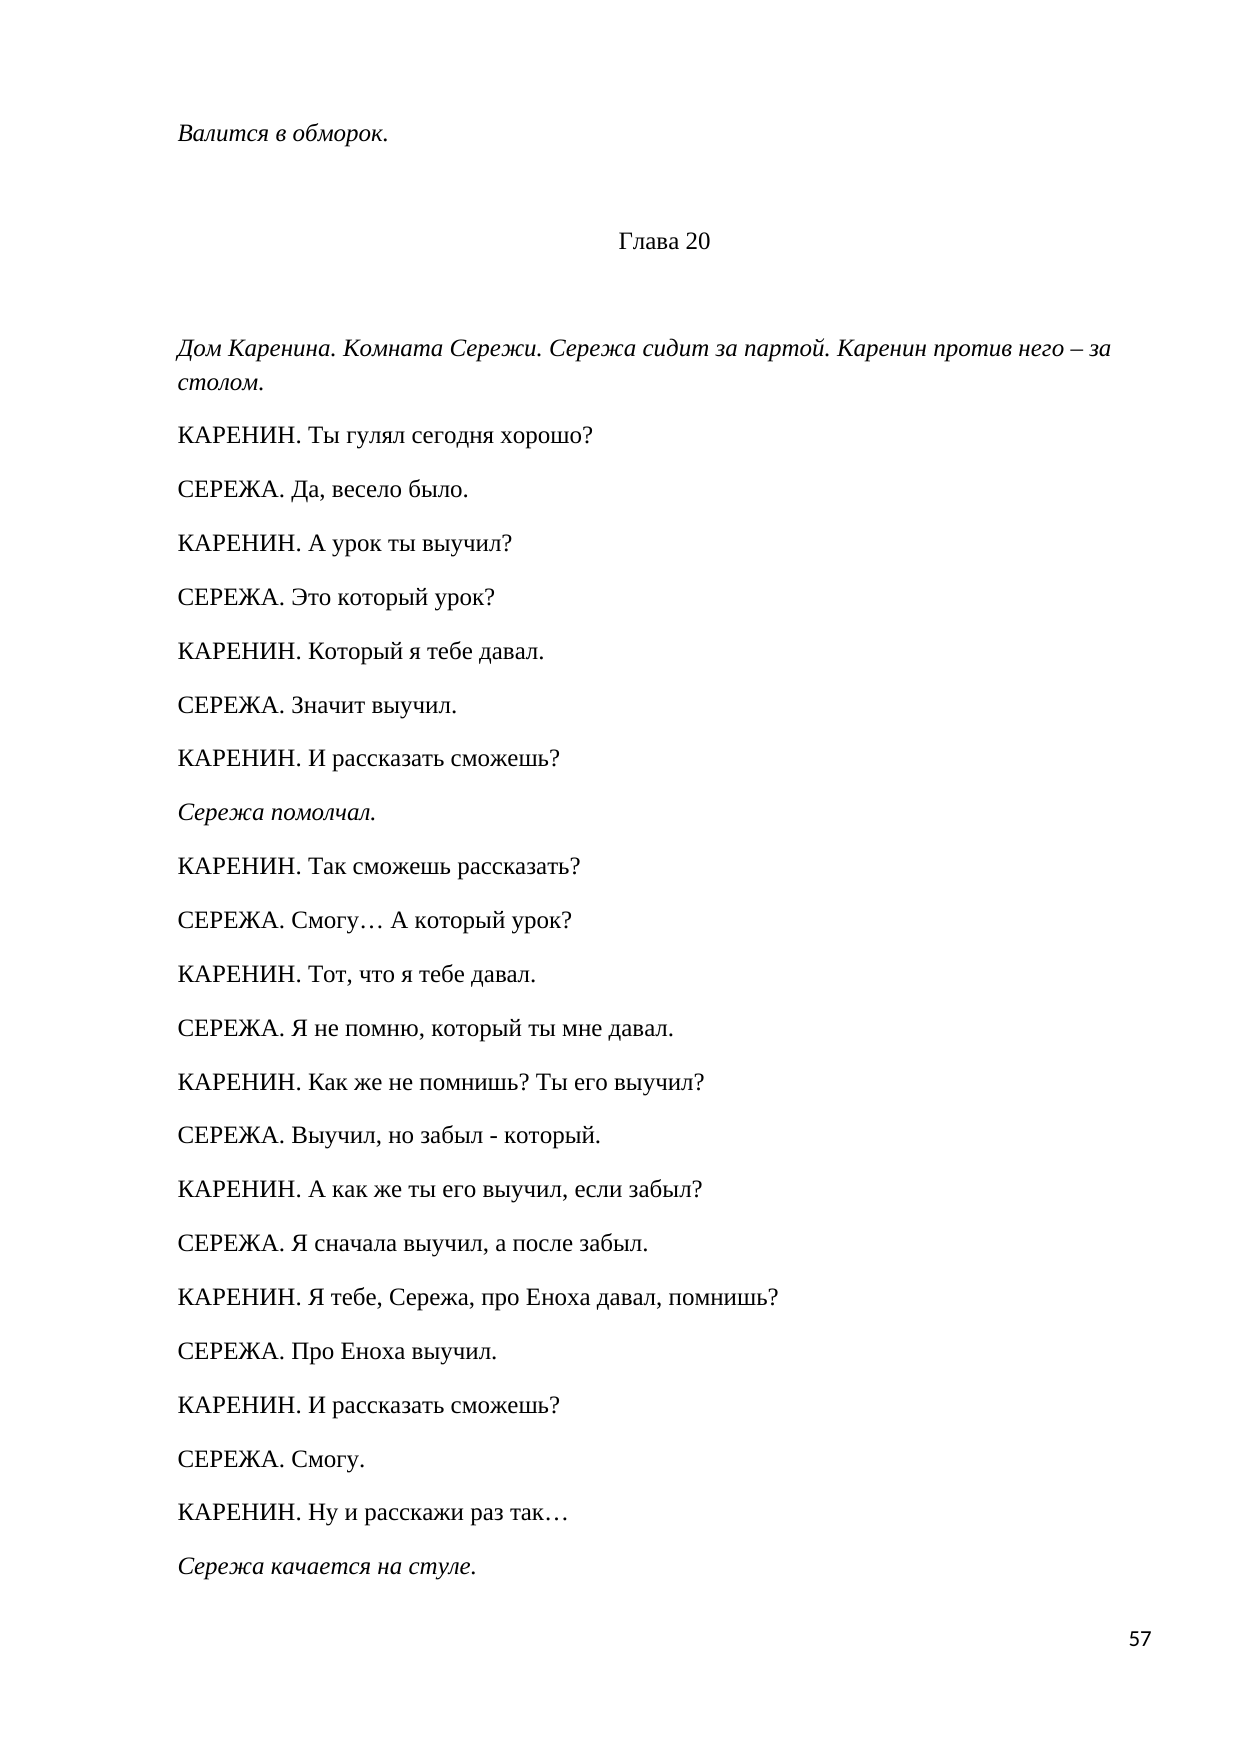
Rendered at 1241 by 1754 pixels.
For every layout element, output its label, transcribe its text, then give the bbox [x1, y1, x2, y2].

text КАРЕНИН. И рассказать сможешь? [177, 743, 1152, 772]
text СЕРЕЖА. Я сначала выучил, а после забыл. [177, 1228, 1152, 1257]
text КАРЕНИН. А как же ты его выучил, если забыл? [177, 1174, 1152, 1203]
text СЕРЕЖА. Про Еноха выучил. [177, 1336, 1152, 1365]
text СЕРЕЖА. Значит выучил. [177, 690, 1152, 718]
text КАРЕНИН. Так сможешь рассказать? [177, 851, 1152, 880]
text КАРЕНИН. Ты гулял сегодня хорошо? [177, 420, 1152, 449]
text СЕРЕЖА. Я не помню, который ты мне давал. [177, 1013, 1152, 1042]
text СЕРЕЖА. Смогу. [177, 1444, 1152, 1472]
text КАРЕНИН. Как же не помнишь? Ты его выучил? [177, 1067, 1152, 1095]
text КАРЕНИН. Который я тебе давал. [177, 636, 1152, 664]
text Дом Каренина. Комната Сережи. Сережа сидит за партой. Каренин против него – за столом. [177, 333, 1152, 395]
text КАРЕНИН. Я тебе, Сережа, про Еноха давал, помнишь? [177, 1282, 1152, 1311]
text КАРЕНИН. И рассказать сможешь? [177, 1390, 1152, 1418]
text Сережа качается на стуле. [177, 1551, 1152, 1580]
text СЕРЕЖА. Смогу… А который урок? [177, 905, 1152, 934]
text КАРЕНИН. Ну и расскажи раз так… [177, 1497, 1152, 1526]
text Валится в обморок. [177, 118, 1152, 147]
text КАРЕНИН. А урок ты выучил? [177, 528, 1152, 557]
text СЕРЕЖА. Да, весело было. [177, 474, 1152, 503]
text СЕРЕЖА. Это который урок? [177, 582, 1152, 611]
text Сережа помолчал. [177, 797, 1152, 826]
text Глава 20 [177, 226, 1152, 254]
text СЕРЕЖА. Выучил, но забыл - который. [177, 1121, 1152, 1149]
text КАРЕНИН. Тот, что я тебе давал. [177, 959, 1152, 988]
